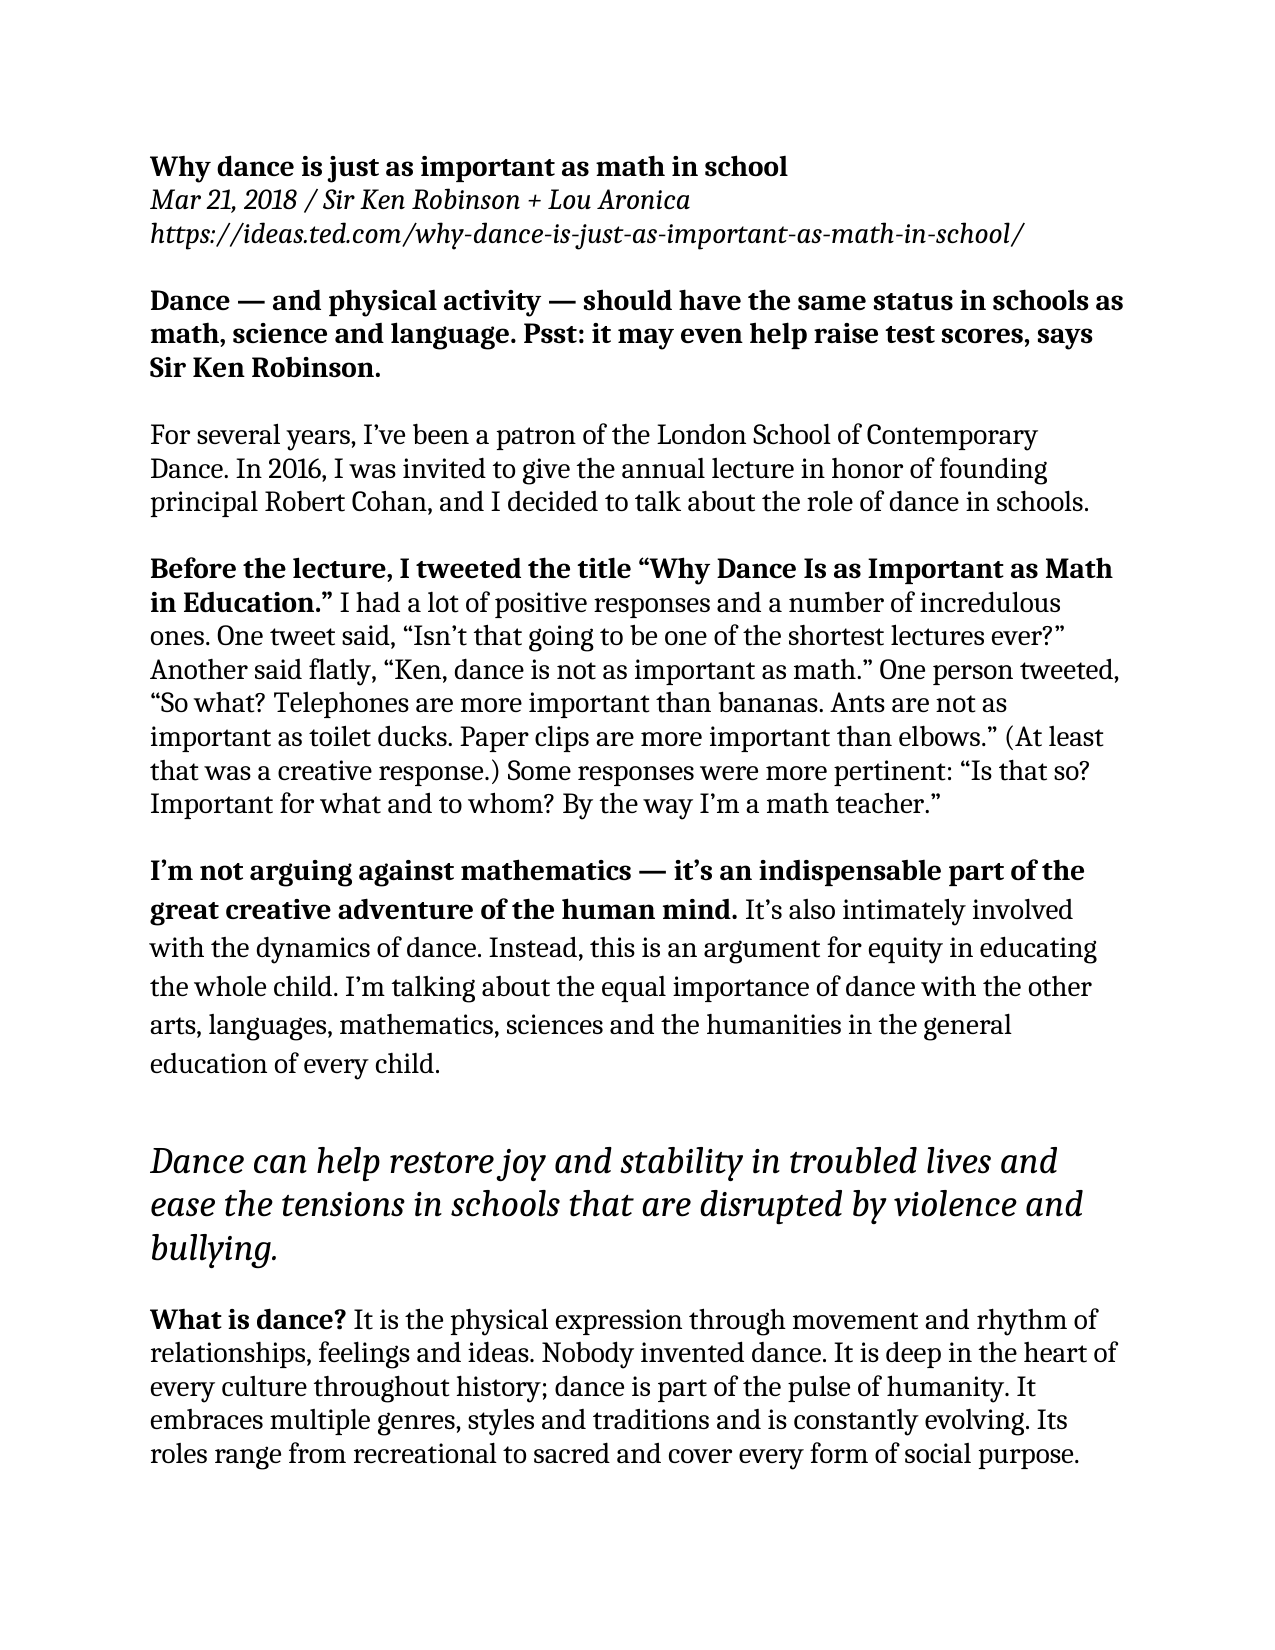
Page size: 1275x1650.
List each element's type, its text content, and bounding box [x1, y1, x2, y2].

text Mar 21, 2018 / Sir Ken Robinson + Lou Aronica [150, 183, 1125, 217]
text For several years, I’ve been a patron of the London School of Contemporary Dance. In 2016, I was invited to give the annual lecture in honor of founding principal Robert Cohan, and I decided to talk about the role of dance in schools. [150, 418, 1125, 519]
text What is dance? It is the physical expression through movement and rhythm of relationships, feelings and ideas. Nobody invented dance. It is deep in the heart of every culture throughout history; dance is part of the pulse of humanity. It embraces multiple genres, styles and traditions and is constantly evolving. Its roles range from recreational to sacred and cover every form of social purpose. [150, 1303, 1125, 1471]
text https://ideas.ted.com/why-dance-is-just-as-important-as-math-in-school/ [150, 217, 1125, 251]
text Dance — and physical activity — should have the same status in schools as math, science and language. Psst: it may even help raise test scores, says Sir Ken Robinson. [150, 284, 1125, 385]
text Why dance is just as important as math in school [150, 150, 1125, 183]
text Before the lecture, I tweeted the title “Why Dance Is as Important as Math in Education.” I had a lot of positive responses and a number of incredulous ones. One tweet said, “Isn’t that going to be one of the shortest lectures ever?” Another said flatly, “Ken, dance is not as important as math.” One person tweeted, “So what? Telephones are more important than bananas. Ants are not as important as toilet ducks. Paper clips are more important than elbows.” (At least that was a creative response.) Some responses were more pertinent: “Is that so? Important for what and to whom? By the way I’m a math teacher.” [150, 552, 1125, 821]
text Dance can help restore joy and stability in troubled lives and ease the tensions in schools that are disrupted by violence and bullying. [150, 1140, 1125, 1269]
text I’m not arguing against mathematics — it’s an indispensable part of the great creative adventure of the human mind. It’s also intimately involved with the dynamics of dance. Instead, this is an argument for equity in educating the whole child. I’m talking about the equal importance of dance with the other arts, languages, mathematics, sciences and the humanities in the general education of every child. [150, 854, 1125, 1081]
